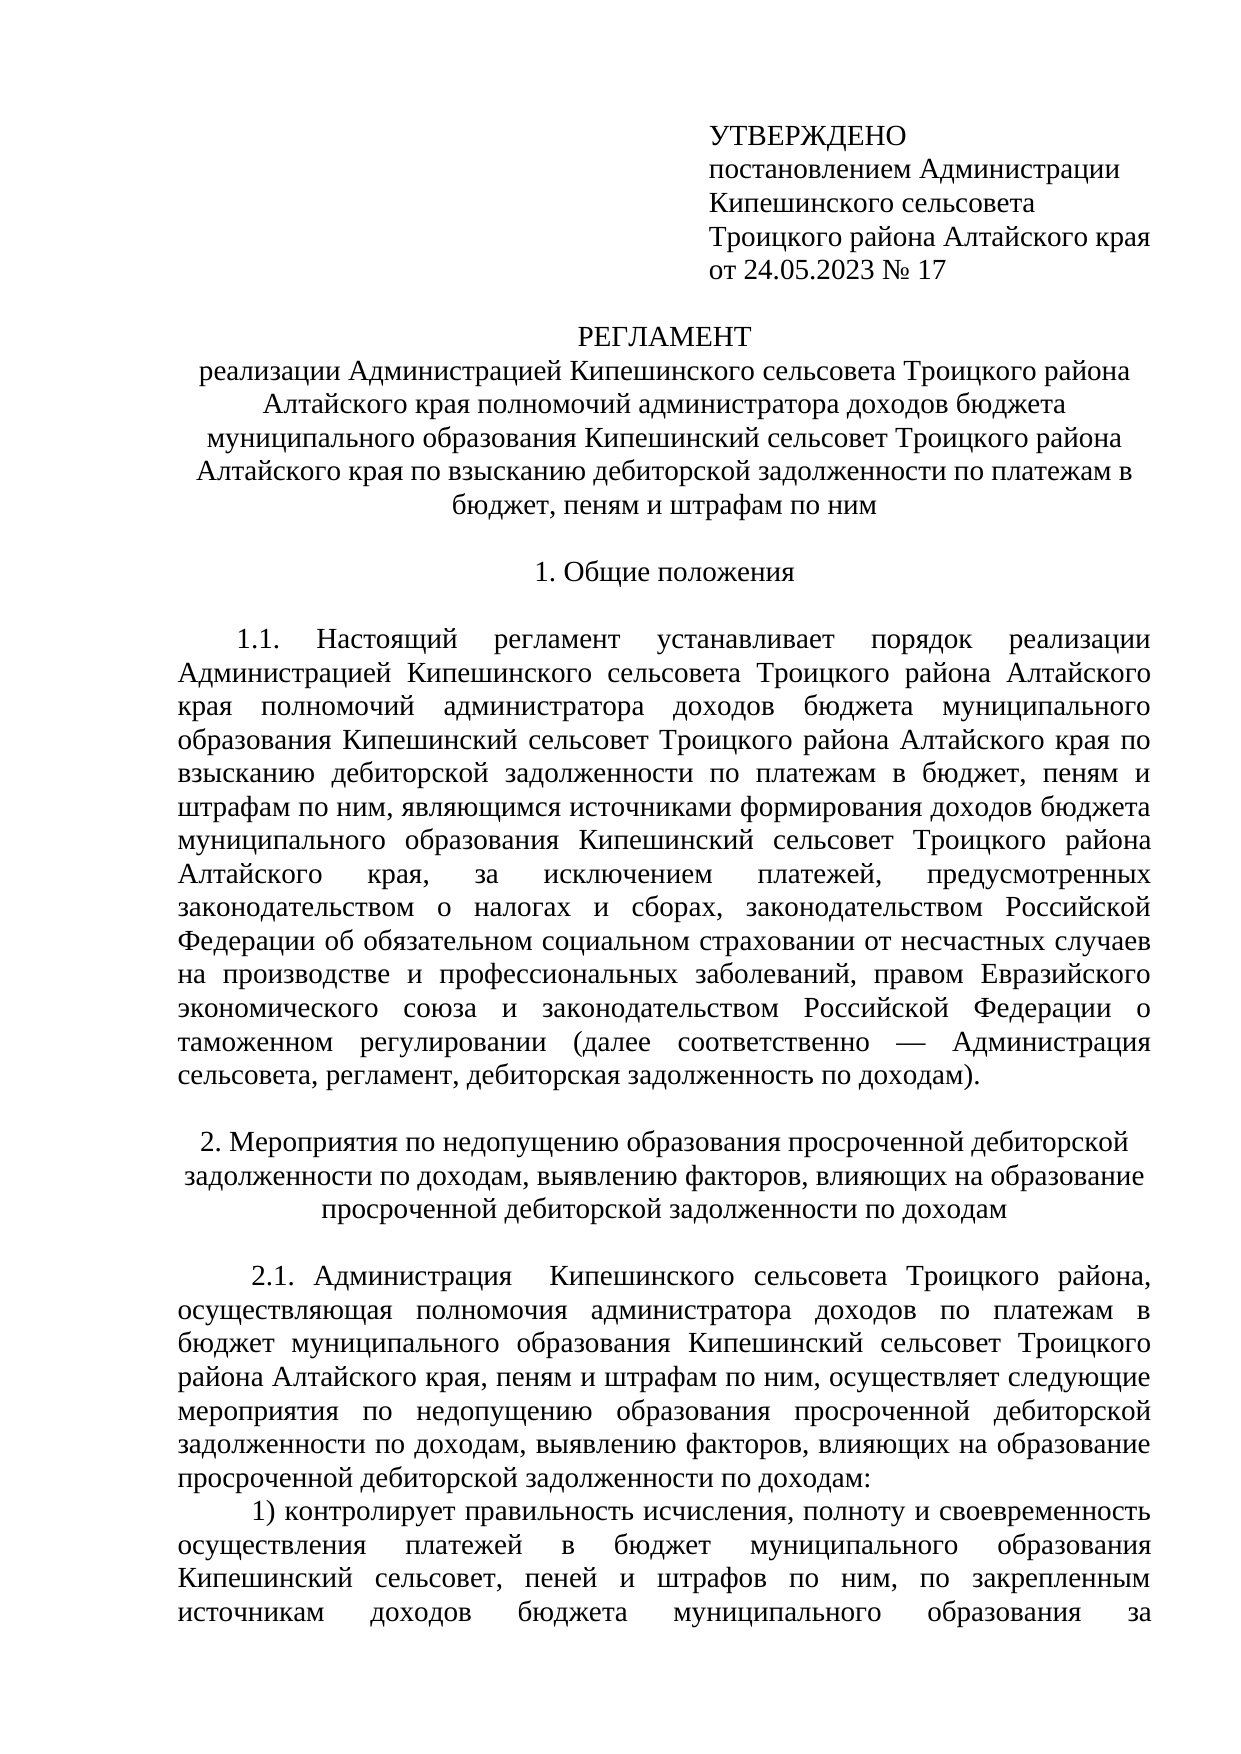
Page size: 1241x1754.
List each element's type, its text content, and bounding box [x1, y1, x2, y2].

text 1. Общие положения [177, 554, 1152, 588]
text постановлением Администрации Кипешинского сельсовета Троицкого района Алтайского края [709, 152, 1152, 252]
text от 24.05.2023 № 17 [709, 252, 1152, 286]
text 2.1. Администрация Кипешинского сельсовета Троицкого района, осуществляющая полномочия администратора доходов по платежам в бюджет муниципального образования Кипешинский сельсовет Троицкого района Алтайского края, пеням и штрафам по ним, осуществляет следующие мероприятия по недопущению образования просроченной дебиторской задолженности по доходам, выявлению факторов, влияющих на образование просроченной дебиторской задолженности по доходам: [177, 1258, 1152, 1493]
text реализации Администрацией Кипешинского сельсовета Троицкого района Алтайского края полномочий администратора доходов бюджета муниципального образования Кипешинский сельсовет Троицкого района Алтайского края по взысканию дебиторской задолженности по платежам в бюджет, пеням и штрафам по ним [177, 353, 1152, 521]
text УТВЕРЖДЕНО [709, 118, 1152, 152]
text 1.1. Настоящий регламент устанавливает порядок реализации Администрацией Кипешинского сельсовета Троицкого района Алтайского края полномочий администратора доходов бюджета муниципального образования Кипешинский сельсовет Троицкого района Алтайского края по взысканию дебиторской задолженности по платежам в бюджет, пеням и штрафам по ним, являющимся источниками формирования доходов бюджета муниципального образования Кипешинский сельсовет Троицкого района Алтайского края, за исключением платежей, предусмотренных законодательством о налогах и сборах, законодательством Российской Федерации об обязательном социальном страховании от несчастных случаев на производстве и профессиональных заболеваний, правом Евразийского экономического союза и законодательством Российской Федерации о таможенном регулировании (далее соответственно — Администрация сельсовета, регламент, дебиторская задолженность по доходам). [177, 621, 1152, 1091]
text 2. Мероприятия по недопущению образования просроченной дебиторской задолженности по доходам, выявлению факторов, влияющих на образование просроченной дебиторской задолженности по доходам [177, 1124, 1152, 1225]
text РЕГЛАМЕНТ [177, 319, 1152, 353]
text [177, 1493, 1152, 1627]
